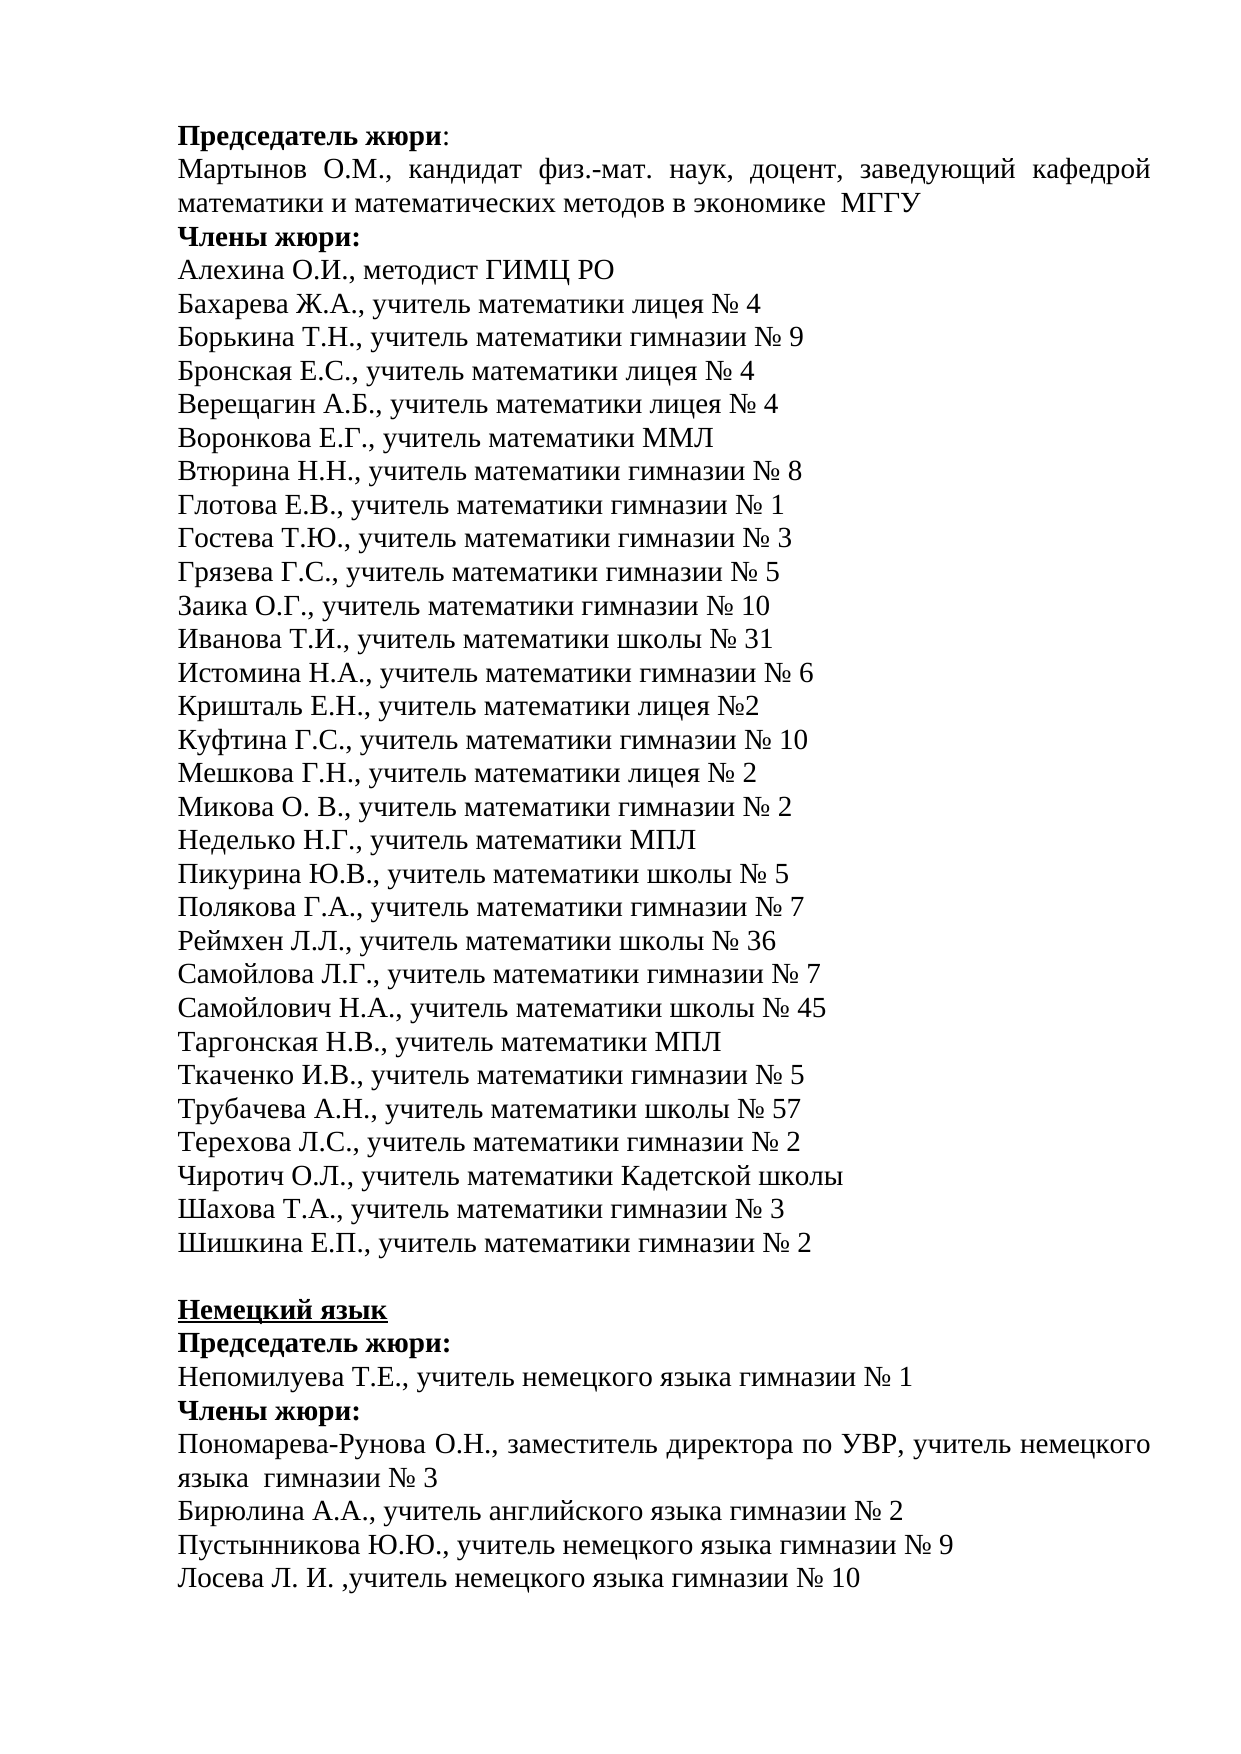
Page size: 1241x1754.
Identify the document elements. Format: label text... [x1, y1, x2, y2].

text Трубачева А.Н., учитель математики школы № 57 [177, 1091, 1152, 1124]
text Неделько Н.Г., учитель математики МПЛ [177, 822, 1152, 856]
text Непомилуева Т.Е., учитель немецкого языка гимназии № 1 [177, 1359, 1152, 1393]
text Пикурина Ю.В., учитель математики школы № 5 [177, 856, 1152, 889]
text Немецкий язык [177, 1292, 1152, 1326]
text Заика О.Г., учитель математики гимназии № 10 [177, 588, 1152, 621]
text Микова О. В., учитель математики гимназии № 2 [177, 789, 1152, 822]
text Верещагин А.Б., учитель математики лицея № 4 [177, 386, 1152, 420]
text Бронская Е.С., учитель математики лицея № 4 [177, 353, 1152, 386]
text Воронкова Е.Г., учитель математики ММЛ [177, 420, 1152, 453]
text Чиротич О.Л., учитель математики Кадетской школы [177, 1158, 1152, 1191]
text Истомина Н.А., учитель математики гимназии № 6 [177, 655, 1152, 688]
text Куфтина Г.С., учитель математики гимназии № 10 [177, 722, 1152, 755]
text Шахова Т.А., учитель математики гимназии № 3 [177, 1191, 1152, 1225]
text Алехина О.И., методист ГИМЦ РО [177, 252, 1152, 286]
text Иванова Т.И., учитель математики школы № 31 [177, 621, 1152, 655]
text Реймхен Л.Л., учитель математики школы № 36 [177, 923, 1152, 957]
text Шишкина Е.П., учитель математики гимназии № 2 [177, 1225, 1152, 1258]
text Таргонская Н.В., учитель математики МПЛ [177, 1024, 1152, 1057]
text Самойлович Н.А., учитель математики школы № 45 [177, 990, 1152, 1024]
text Председатель жюри: [177, 118, 1152, 152]
text Председатель жюри: [177, 1326, 1152, 1359]
text Грязева Г.С., учитель математики гимназии № 5 [177, 554, 1152, 588]
text Ткаченко И.В., учитель математики гимназии № 5 [177, 1057, 1152, 1091]
text Гостева Т.Ю., учитель математики гимназии № 3 [177, 521, 1152, 554]
text Глотова Е.В., учитель математики гимназии № 1 [177, 487, 1152, 521]
text Члены жюри: [177, 219, 1152, 252]
text Втюрина Н.Н., учитель математики гимназии № 8 [177, 453, 1152, 487]
text Кришталь Е.Н., учитель математики лицея №2 [177, 688, 1152, 722]
text Бахарева Ж.А., учитель математики лицея № 4 [177, 286, 1152, 319]
text Борькина Т.Н., учитель математики гимназии № 9 [177, 319, 1152, 353]
text Полякова Г.А., учитель математики гимназии № 7 [177, 889, 1152, 923]
text Самойлова Л.Г., учитель математики гимназии № 7 [177, 957, 1152, 990]
text Лосева Л. И. ,учитель немецкого языка гимназии № 10 [177, 1560, 1152, 1594]
text Члены жюри: [177, 1393, 1152, 1426]
text Мешкова Г.Н., учитель математики лицея № 2 [177, 755, 1152, 789]
text Пустынникова Ю.Ю., учитель немецкого языка гимназии № 9 [177, 1527, 1152, 1560]
text Бирюлина А.А., учитель английского языка гимназии № 2 [177, 1493, 1152, 1527]
text Терехова Л.С., учитель математики гимназии № 2 [177, 1124, 1152, 1158]
text Мартынов О.М., кандидат физ.-мат. наук, доцент, заведующий кафедрой математики и математических методов в экономике МГГУ [177, 152, 1152, 219]
text Пономарева-Рунова О.Н., заместитель директора по УВР, учитель немецкого языка гимназии № 3 [177, 1426, 1152, 1493]
